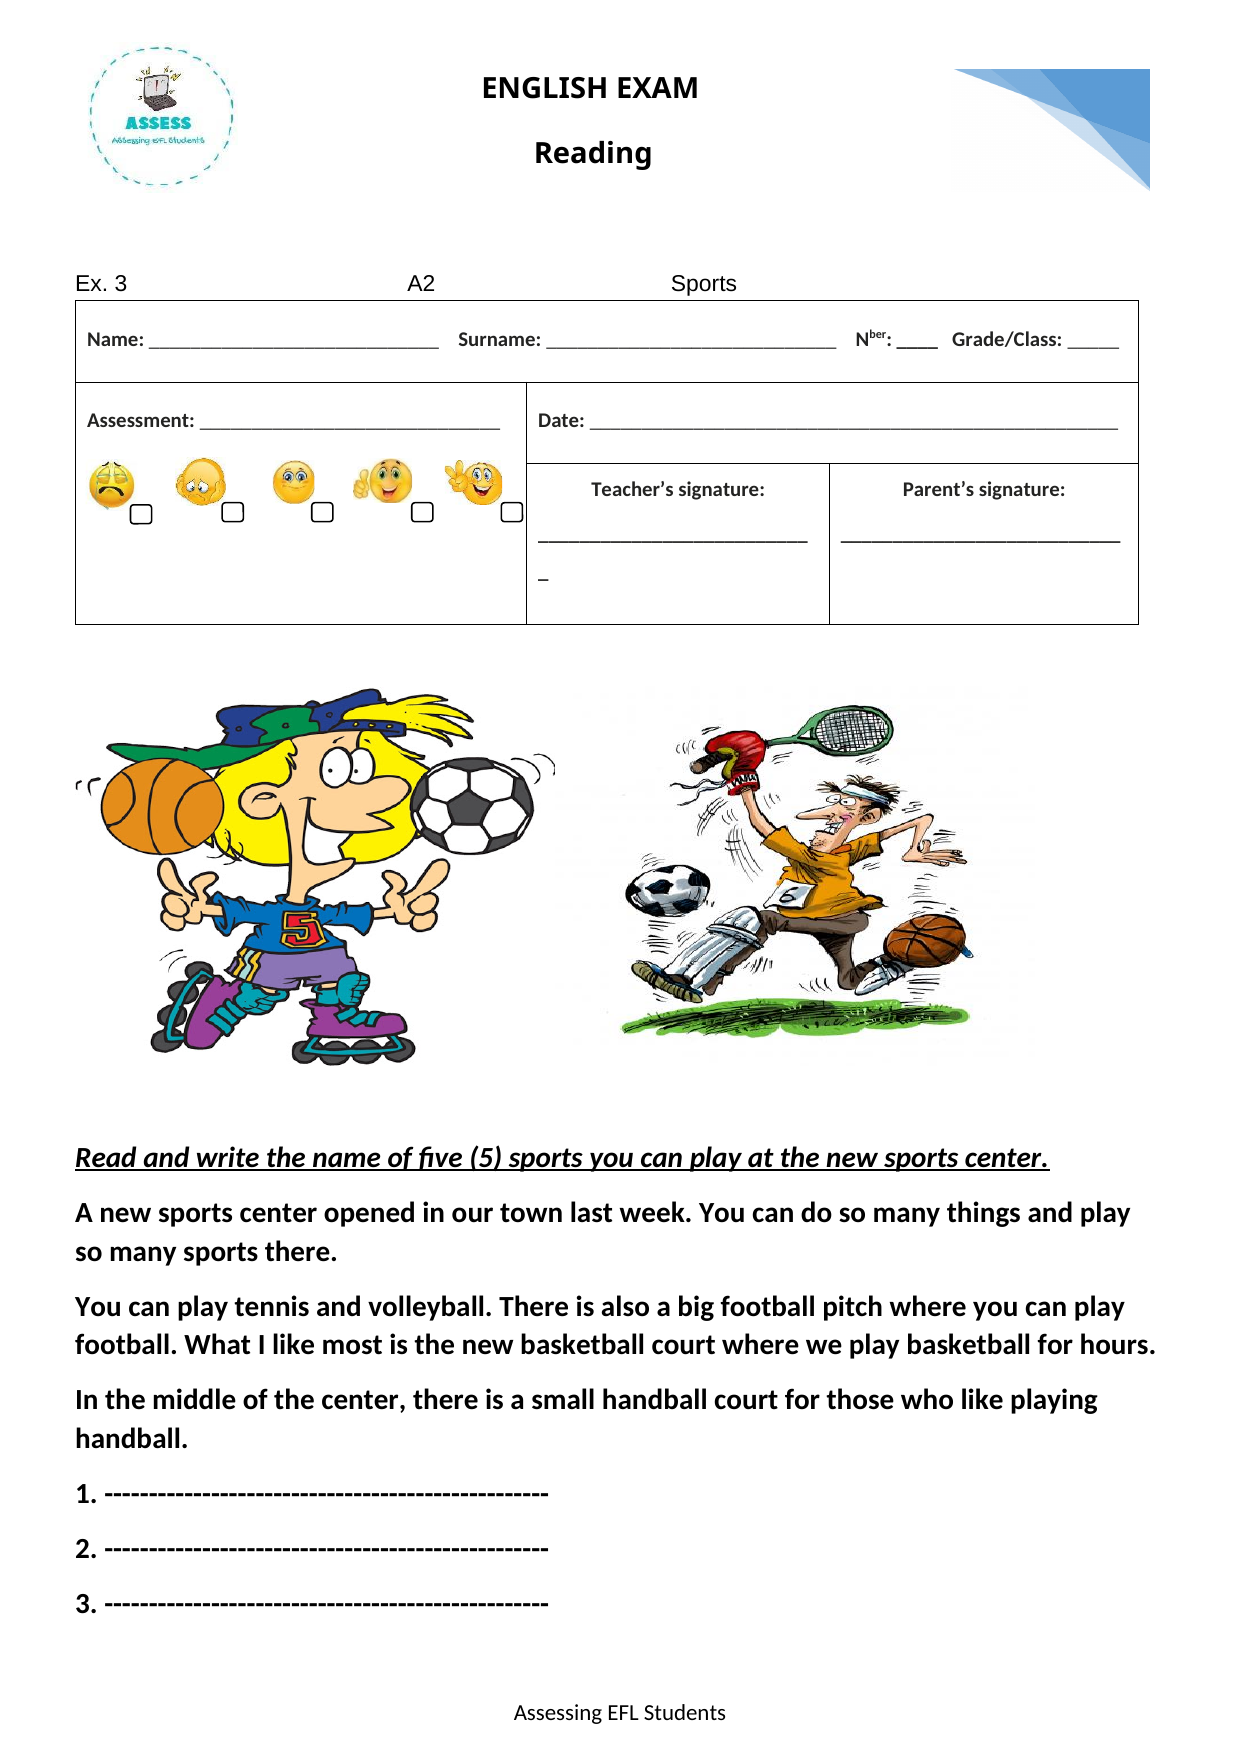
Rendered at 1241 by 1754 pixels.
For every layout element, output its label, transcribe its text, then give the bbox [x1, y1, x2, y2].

picture [951, 69, 1150, 192]
picture [75, 680, 1035, 1066]
text 2. -------------------------------------------------- [75, 1530, 1164, 1566]
table_header Name: ____________________________ Surname: ____________________________ Nber: ____ Grade/Class: _____ [76, 301, 1138, 382]
text A new sports center opened in our town last week. You can do so many things and play so many sports there. [75, 1194, 1164, 1268]
picture [87, 42, 238, 193]
text You can play tennis and volleyball. There is also a big football pitch where you can play football. What I like most is the new basketball court where we play basketball for hours. [75, 1288, 1164, 1362]
picture [444, 460, 503, 505]
table_cell Assessment: _____________________________ [76, 383, 526, 624]
table_cell Date: ___________________________________________________ [527, 383, 1138, 463]
table_cell Teacher’s signature: ___________________________ [527, 464, 829, 624]
table_cell Parent’s signature: ___________________________ [830, 464, 1138, 624]
text 1. -------------------------------------------------- [75, 1475, 1164, 1510]
text In the middle of the center, there is a small handball court for those who like playing handball. [75, 1381, 1164, 1455]
picture [175, 457, 226, 506]
text Ex. 3 A2 Sports [75, 270, 1164, 297]
picture [272, 460, 315, 504]
text 3. -------------------------------------------------- [75, 1585, 1164, 1621]
text Read and write the name of five (5) sports you can play at the new sports center. [75, 1139, 1164, 1175]
picture [85, 459, 138, 511]
picture [353, 458, 413, 503]
